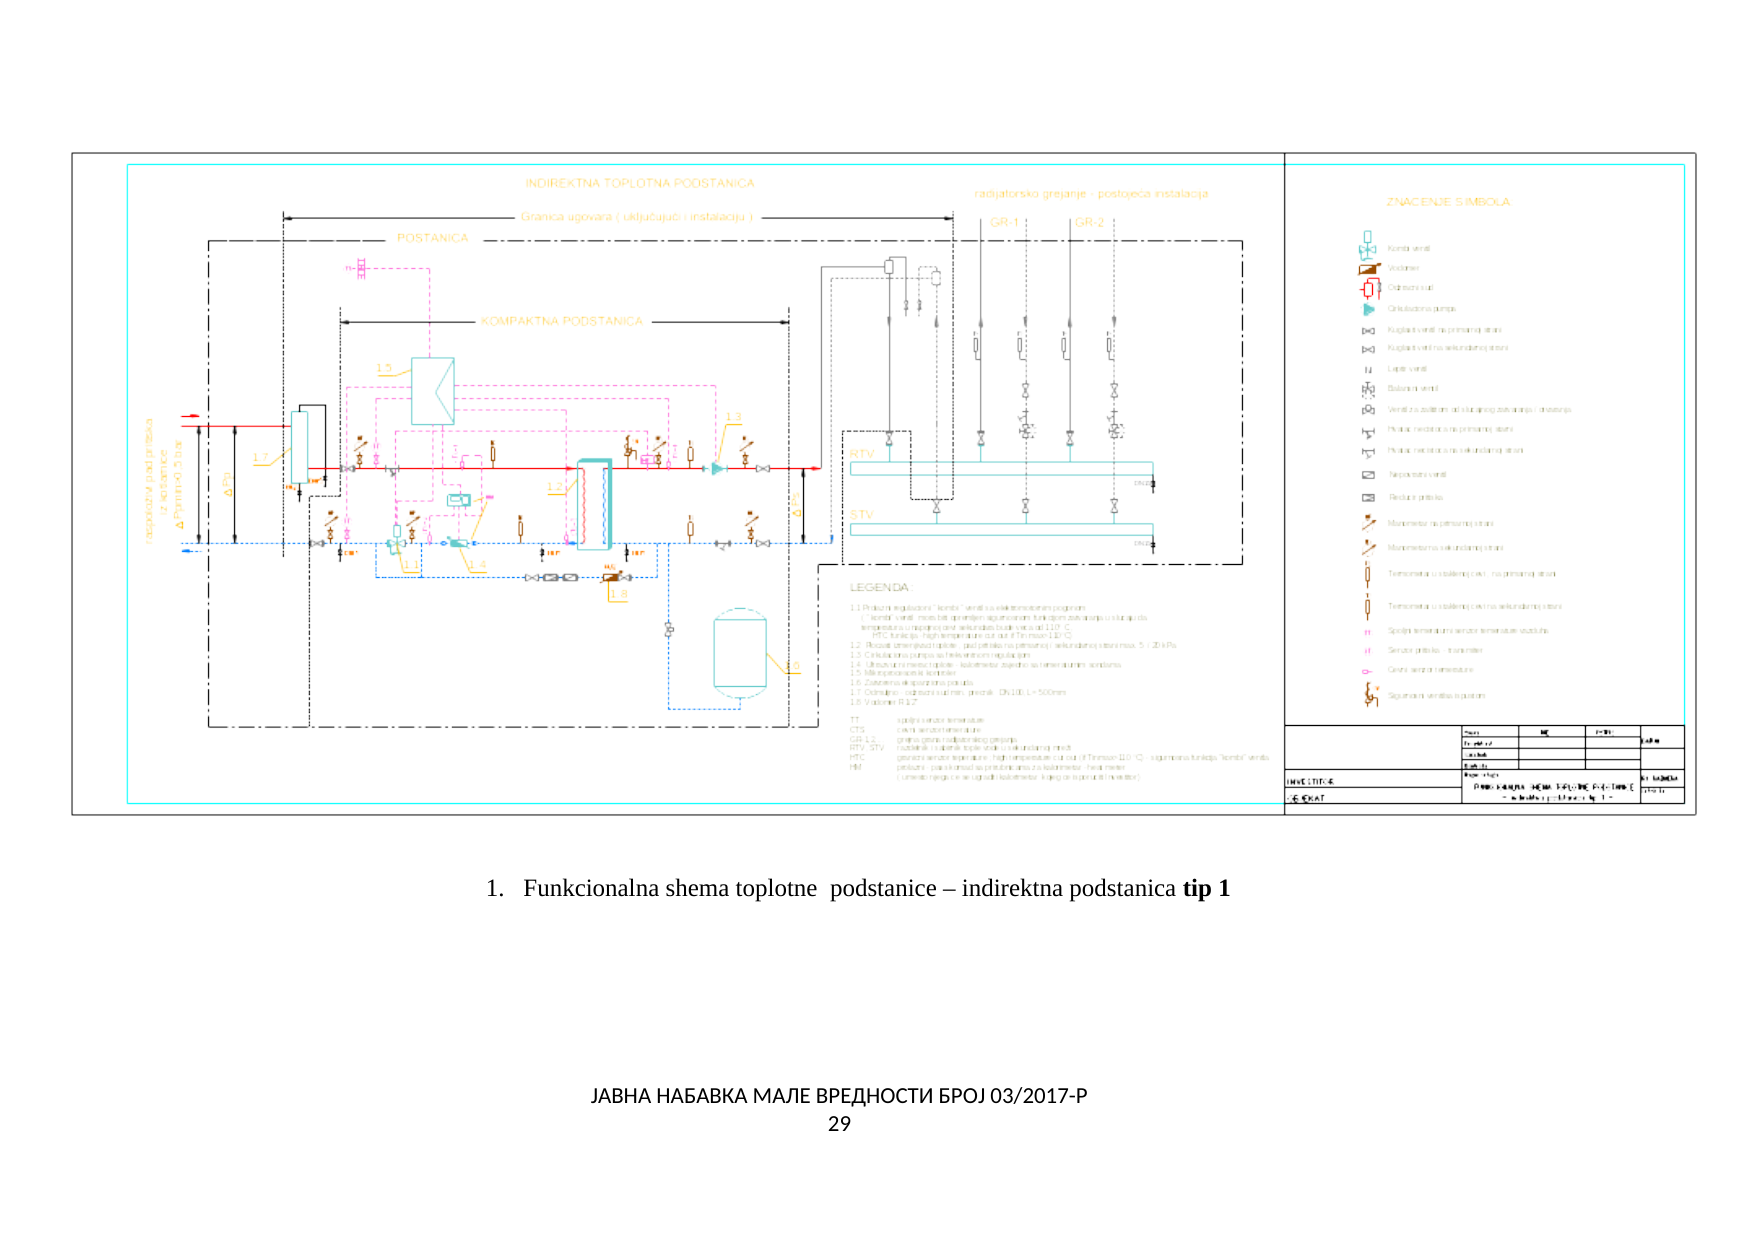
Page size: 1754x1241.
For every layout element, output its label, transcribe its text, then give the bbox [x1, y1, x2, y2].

list Funkcionalna shema toplotne podstanice – indirektna podstanica tip 1 [37, 217, 1678, 901]
